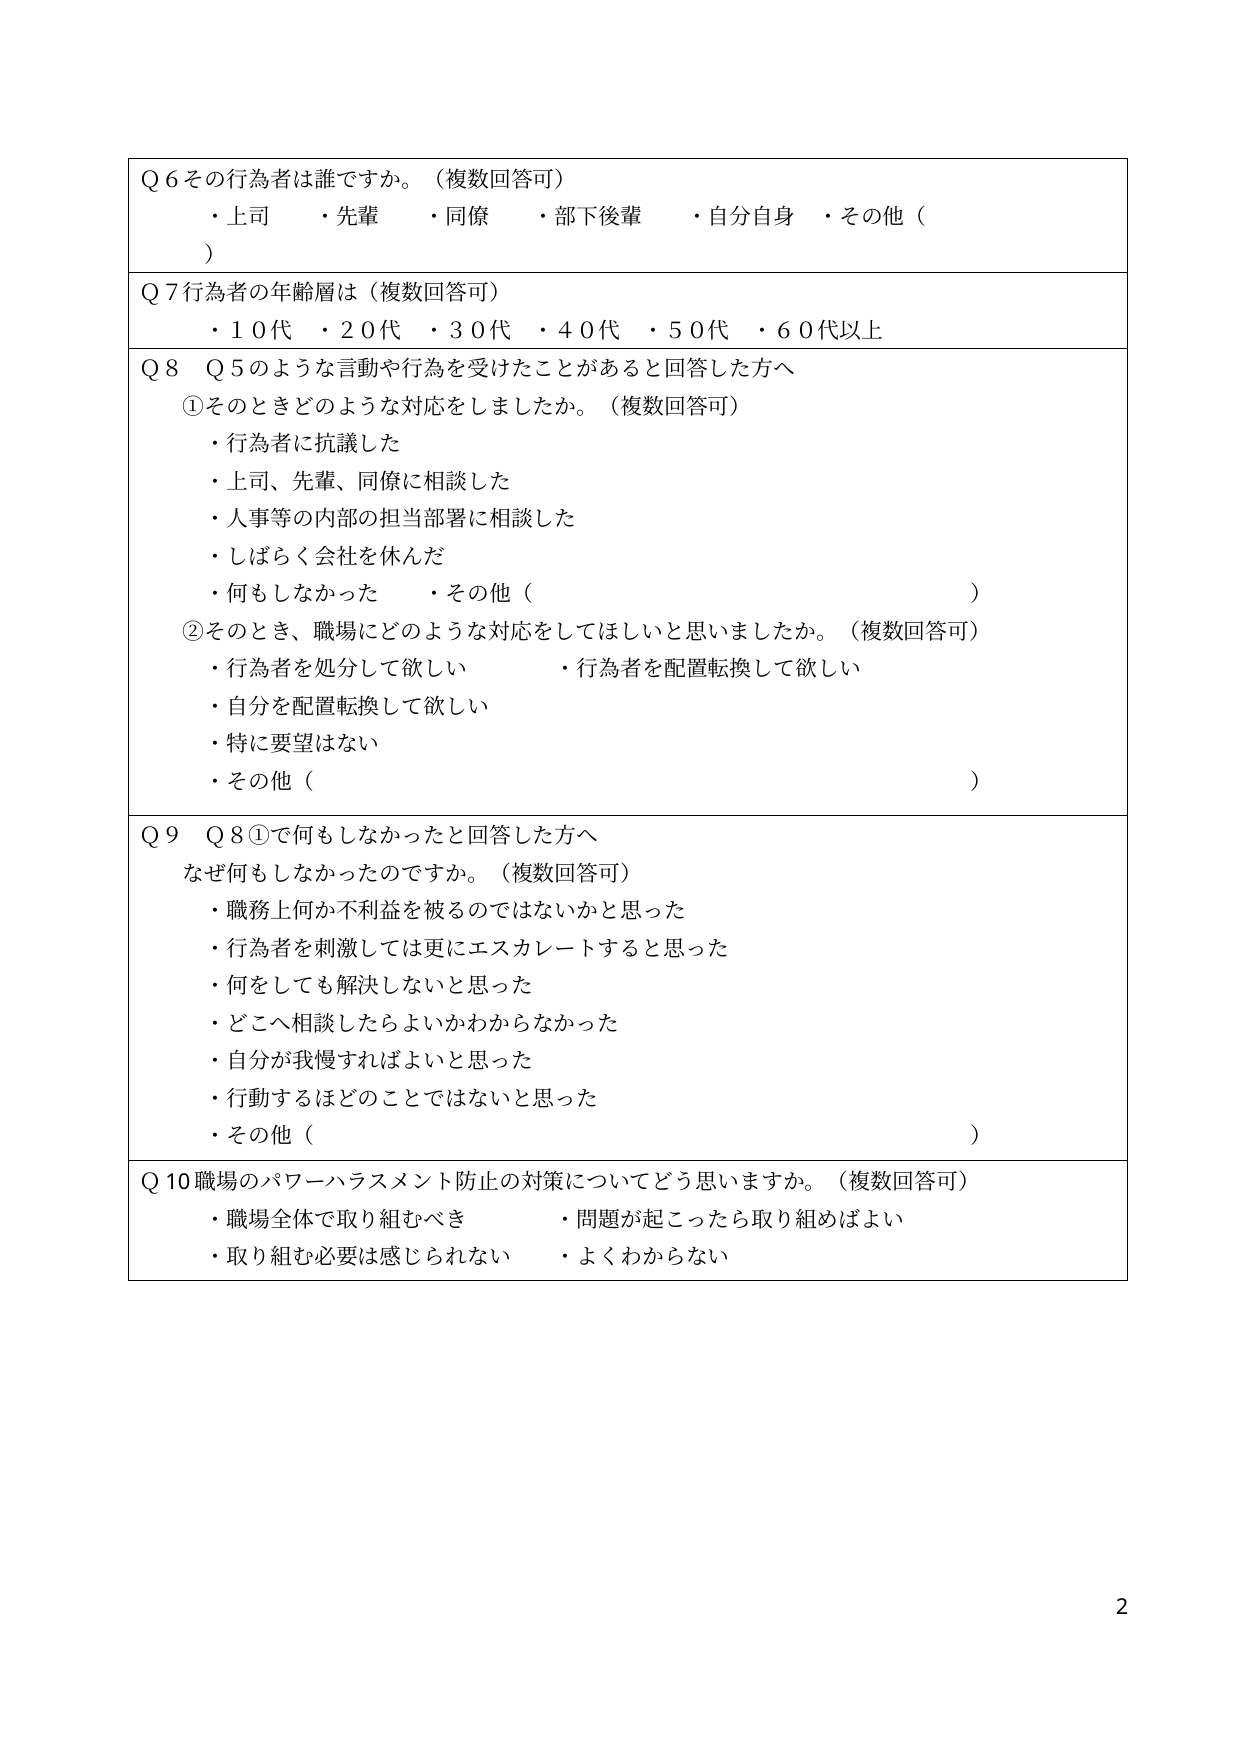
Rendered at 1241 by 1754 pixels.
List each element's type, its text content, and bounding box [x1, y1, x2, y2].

table_cell Ｑ９ Ｑ８①で何もしなかったと回答した方へ なぜ何もしなかったのですか。（複数回答可） ・職務上何か不利益を被るのではないかと思った ・行為者を刺激しては更にエスカレートすると思った ・何をしても解決しないと思った ・どこへ相談したらよいかわからなかった ・自分が我慢すればよいと思った ・行動するほどのことではないと思った ・その他（ ） [129, 816, 1127, 1160]
table_cell Ｑ６その行為者は誰ですか。（複数回答可） ・上司 ・先輩 ・同僚 ・部下後輩 ・自分自身 ・その他（ ） [129, 159, 1127, 272]
table_cell Ｑ10職場のパワーハラスメント防止の対策についてどう思いますか。（複数回答可） ・職場全体で取り組むべき ・問題が起こったら取り組めばよい ・取り組む必要は感じられない ・よくわからない [129, 1161, 1127, 1279]
table_cell Ｑ８ Ｑ５のような言動や行為を受けたことがあると回答した方へ ①そのときどのような対応をしましたか。（複数回答可） ・行為者に抗議した ・上司、先輩、同僚に相談した ・人事等の内部の担当部署に相談した ・しばらく会社を休んだ ・何もしなかった ・その他（ ） ②そのとき、職場にどのような対応をしてほしいと思いましたか。（複数回答可） ・行為者を処分して欲しい ・行為者を配置転換して欲しい ・自分を配置転換して欲しい ・特に要望はない ・その他（ ） [129, 349, 1127, 814]
table_cell Ｑ７行為者の年齢層は（複数回答可） ・１０代 ・２０代 ・３０代 ・４０代 ・５０代 ・６０代以上 [129, 273, 1127, 348]
